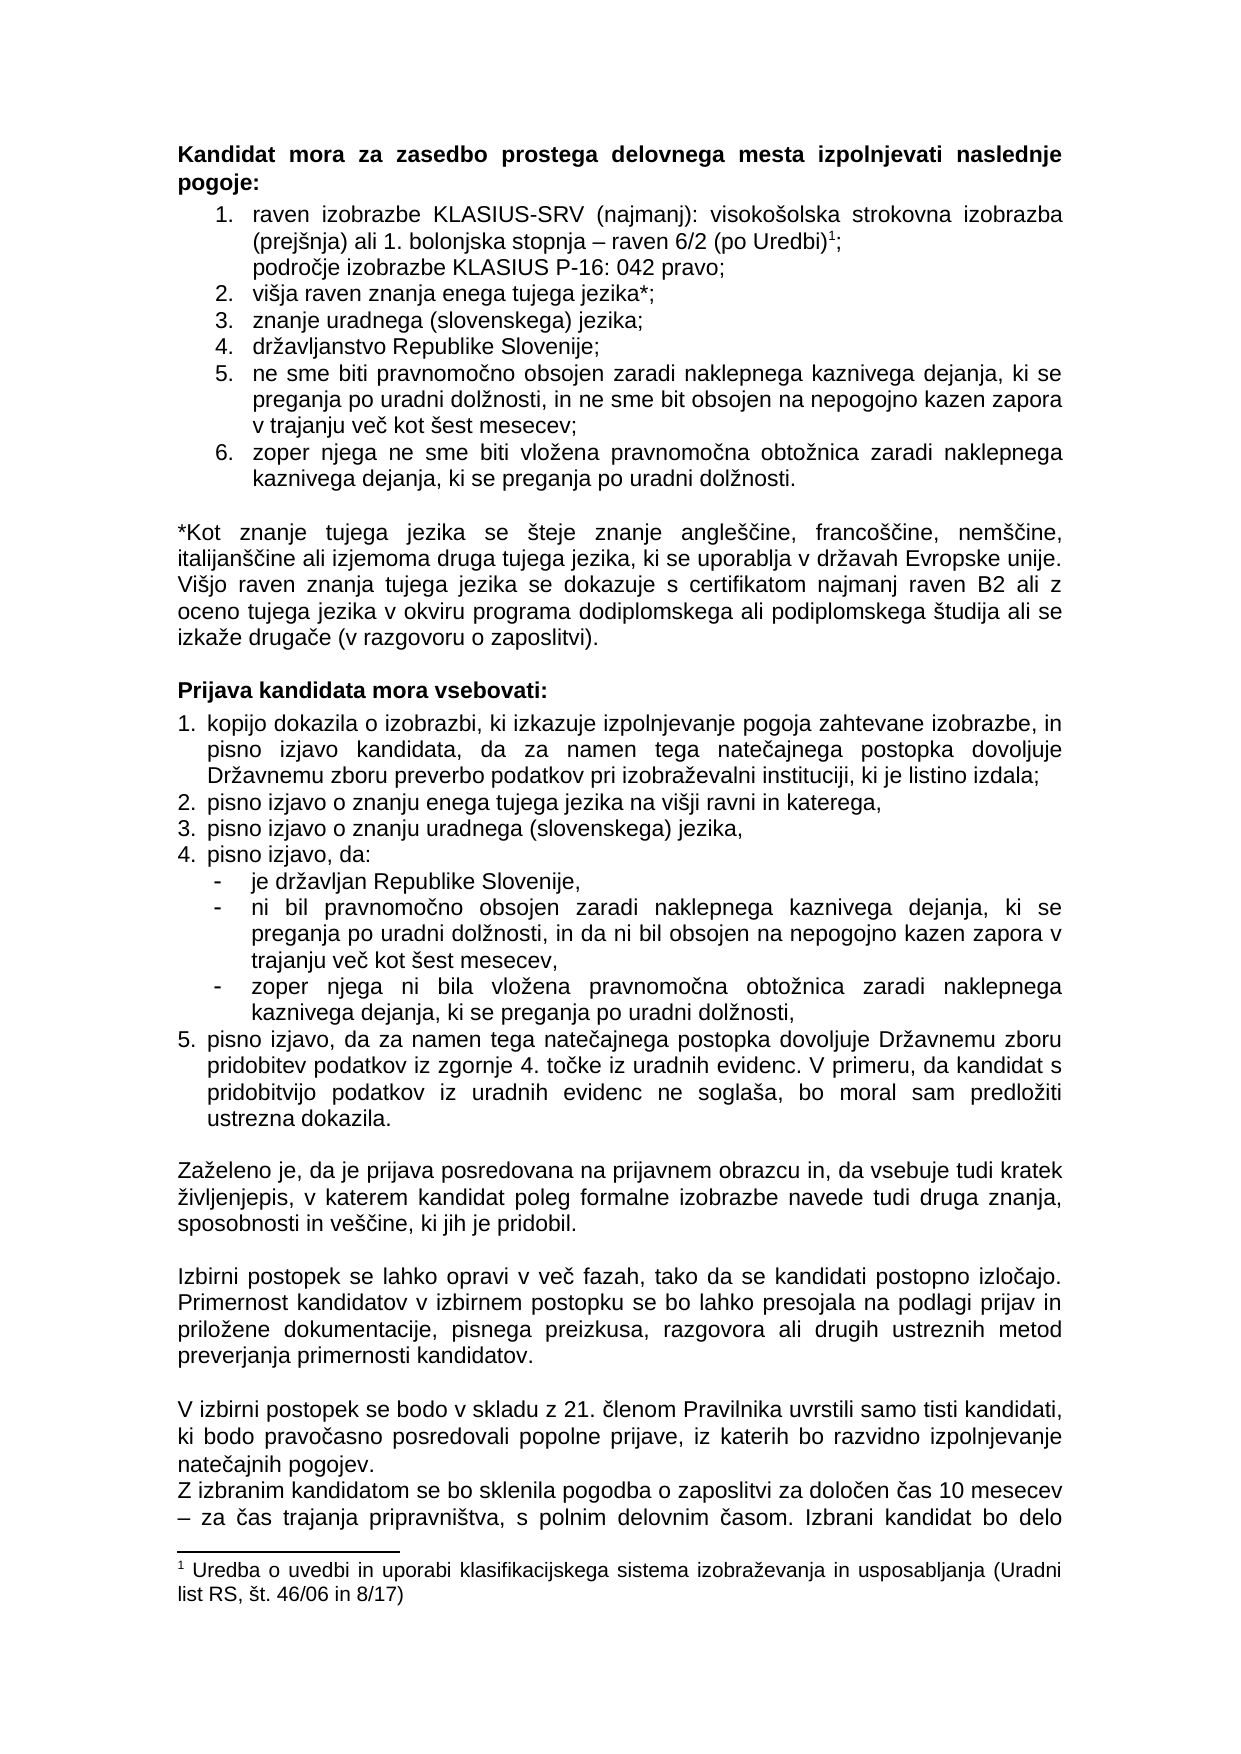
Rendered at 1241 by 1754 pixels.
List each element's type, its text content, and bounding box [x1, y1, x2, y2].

list pisno izjavo o znanju enega tujega jezika na višji ravni in katerega, [177, 788, 1063, 815]
text Kandidat mora za zasedbo prostega delovnega mesta izpolnjevati naslednje pogoje: [177, 140, 1063, 195]
text Prijava kandidata mora vsebovati: [177, 677, 1063, 703]
list ni bil pravnomočno obsojen zaradi naklepnega kaznivega dejanja, ki se preganja po uradni dolžnosti, in da ni bil obsojen na nepogojno kazen zapora v trajanju več kot šest mesecev, [213, 894, 1063, 973]
text V izbirni postopek se bodo v skladu z 21. členom Pravilnika uvrstili samo tisti kandidati, ki bodo pravočasno posredovali popolne prijave, iz katerih bo razvidno izpolnjevanje natečajnih pogojev. [177, 1395, 1063, 1477]
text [177, 1477, 1063, 1530]
list zoper njega ni bila vložena pravnomočna obtožnica zaradi naklepnega kaznivega dejanja, ki se preganja po uradni dolžnosti, [213, 973, 1063, 1026]
list raven izobrazbe KLASIUS-SRV (najmanj): visokošolska strokovna izobrazba (prejšnja) ali 1. bolonjska stopnja – raven 6/2 (po Uredbi); [215, 201, 1063, 254]
list je državljan Republike Slovenije, [213, 868, 1063, 894]
list državljanstvo Republike Slovenije; [215, 333, 1063, 359]
text Izbirni postopek se lahko opravi v več fazah, tako da se kandidati postopno izločajo. Primernost kandidatov v izbirnem postopku se bo lahko presojala na podlagi prijav in priložene dokumentacije, pisnega preizkusa, razgovora ali drugih ustreznih metod preverjanja primernosti kandidatov. [177, 1263, 1063, 1368]
list višja raven znanja enega tujega jezika*; [215, 280, 1063, 307]
list zoper njega ne sme biti vložena pravnomočna obtožnica zaradi naklepnega kaznivega dejanja, ki se preganja po uradni dolžnosti. [215, 438, 1063, 491]
text *Kot znanje tujega jezika se šteje znanje angleščine, francoščine, nemščine, italijanščine ali izjemoma druga tujega jezika, ki se uporablja v državah Evropske unije. Višjo raven znanja tujega jezika se dokazuje s certifikatom najmanj raven B2 ali z oceno tujega jezika v okviru programa dodiplomskega ali podiplomskega študija ali se izkaže drugače (v razgovoru o zaposlitvi). [177, 519, 1063, 651]
list znanje uradnega (slovenskega) jezika; [215, 307, 1063, 333]
list pisno izjavo, da: [177, 841, 1063, 868]
list pisno izjavo o znanju uradnega (slovenskega) jezika, [177, 815, 1063, 841]
list pisno izjavo, da za namen tega natečajnega postopka dovoljuje Državnemu zboru pridobitev podatkov iz zgornje 4. točke iz uradnih evidenc. V primeru, da kandidat s pridobitvijo podatkov iz uradnih evidenc ne soglaša, bo moral sam predložiti ustrezna dokazila. [177, 1026, 1063, 1131]
list ne sme biti pravnomočno obsojen zaradi naklepnega kaznivega dejanja, ki se preganja po uradni dolžnosti, in ne sme bit obsojen na nepogojno kazen zapora v trajanju več kot šest mesecev; [215, 359, 1063, 438]
list kopijo dokazila o izobrazbi, ki izkazuje izpolnjevanje pogoja zahtevane izobrazbe, in pisno izjavo kandidata, da za namen tega natečajnega postopka dovoljuje Državnemu zboru preverbo podatkov pri izobraževalni instituciji, ki je listino izdala; [177, 709, 1063, 788]
text Zaželeno je, da je prijava posredovana na prijavnem obrazcu in, da vsebuje tudi kratek življenjepis, v katerem kandidat poleg formalne izobrazbe navede tudi druga znanja, sposobnosti in veščine, ki jih je pridobil. [177, 1157, 1063, 1237]
list področje izobrazbe KLASIUS P-16: 042 pravo; [252, 254, 1063, 280]
